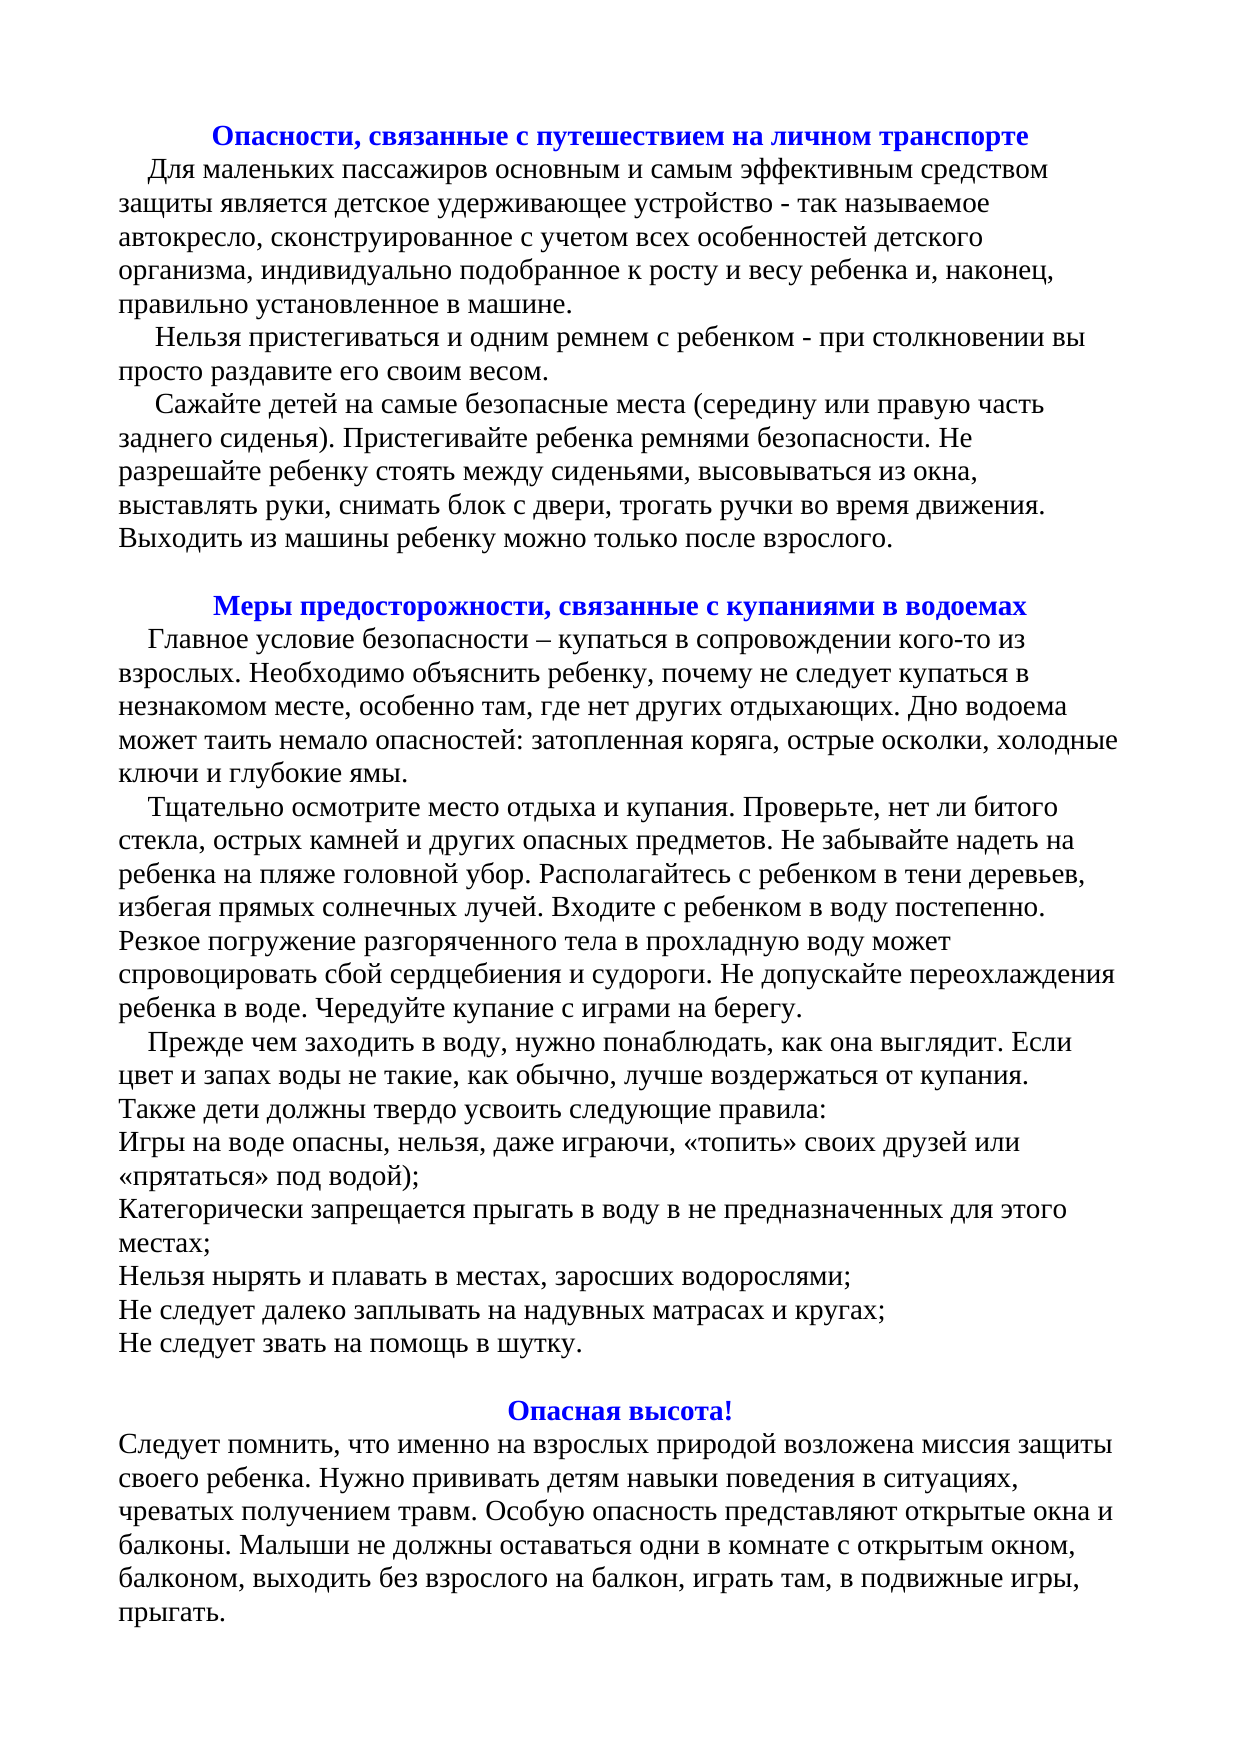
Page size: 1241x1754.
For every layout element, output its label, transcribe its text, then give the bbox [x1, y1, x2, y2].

text Игры на воде опасны, нельзя, даже играючи, «топить» своих друзей или «прятаться» под водой); [118, 1124, 1122, 1191]
text Опасности, связанные с путешествием на личном транспорте [118, 118, 1122, 152]
text Для маленьких пассажиров основным и самым эффективным средством защиты является детское удерживающее устройство - так называемое автокресло, сконструированное с учетом всех особенностей детского организма, индивидуально подобранное к росту и весу ребенка и, наконец, правильно установленное в машине. [118, 152, 1122, 319]
text Нельзя пристегиваться и одним ремнем с ребенком - при столкновении вы просто раздавите его своим весом. [118, 319, 1122, 386]
text Тщательно осмотрите место отдыха и купания. Проверьте, нет ли битого стекла, острых камней и других опасных предметов. Не забывайте надеть на ребенка на пляже головной убор. Располагайтесь с ребенком в тени деревьев, избегая прямых солнечных лучей. Входите с ребенком в воду постепенно. Резкое погружение разгоряченного тела в прохладную воду может спровоцировать сбой сердцебиения и судороги. Не допускайте переохлаждения ребенка в воде. Чередуйте купание с играми на берегу. [118, 789, 1122, 1024]
text Опасная высота! [118, 1393, 1122, 1426]
text Не следует далеко заплывать на надувных матрасах и кругах; [118, 1292, 1122, 1326]
text Нельзя нырять и плавать в местах, заросших водорослями; [118, 1258, 1122, 1292]
text Категорически запрещается прыгать в воду в не предназначенных для этого местах; [118, 1191, 1122, 1258]
text Также дети должны твердо усвоить следующие правила: [118, 1091, 1122, 1124]
text Не следует звать на помощь в шутку. [118, 1326, 1122, 1359]
text Главное условие безопасности – купаться в сопровождении кого-то из взрослых. Необходимо объяснить ребенку, почему не следует купаться в незнакомом месте, особенно там, где нет других отдыхающих. Дно водоема может таить немало опасностей: затопленная коряга, острые осколки, холодные ключи и глубокие ямы. [118, 621, 1122, 789]
text Меры предосторожности, связанные с купаниями в водоемах [118, 588, 1122, 621]
text Прежде чем заходить в воду, нужно понаблюдать, как она выглядит. Если цвет и запах воды не такие, как обычно, лучше воздержаться от купания. [118, 1024, 1122, 1091]
text Сажайте детей на самые безопасные места (середину или правую часть заднего сиденья). Пристегивайте ребенка ремнями безопасности. Не разрешайте ребенку стоять между сиденьями, высовываться из окна, выставлять руки, снимать блок с двери, трогать ручки во время движения. Выходить из машины ребенку можно только после взрослого. [118, 386, 1122, 554]
text Следует помнить, что именно на взрослых природой возложена миссия защиты своего ребенка. Нужно прививать детям навыки поведения в ситуациях, чреватых получением травм. Особую опасность представляют открытые окна и балконы. Малыши не должны оставаться одни в комнате с открытым окном, балконом, выходить без взрослого на балкон, играть там, в подвижные игры, прыгать. [118, 1426, 1122, 1627]
